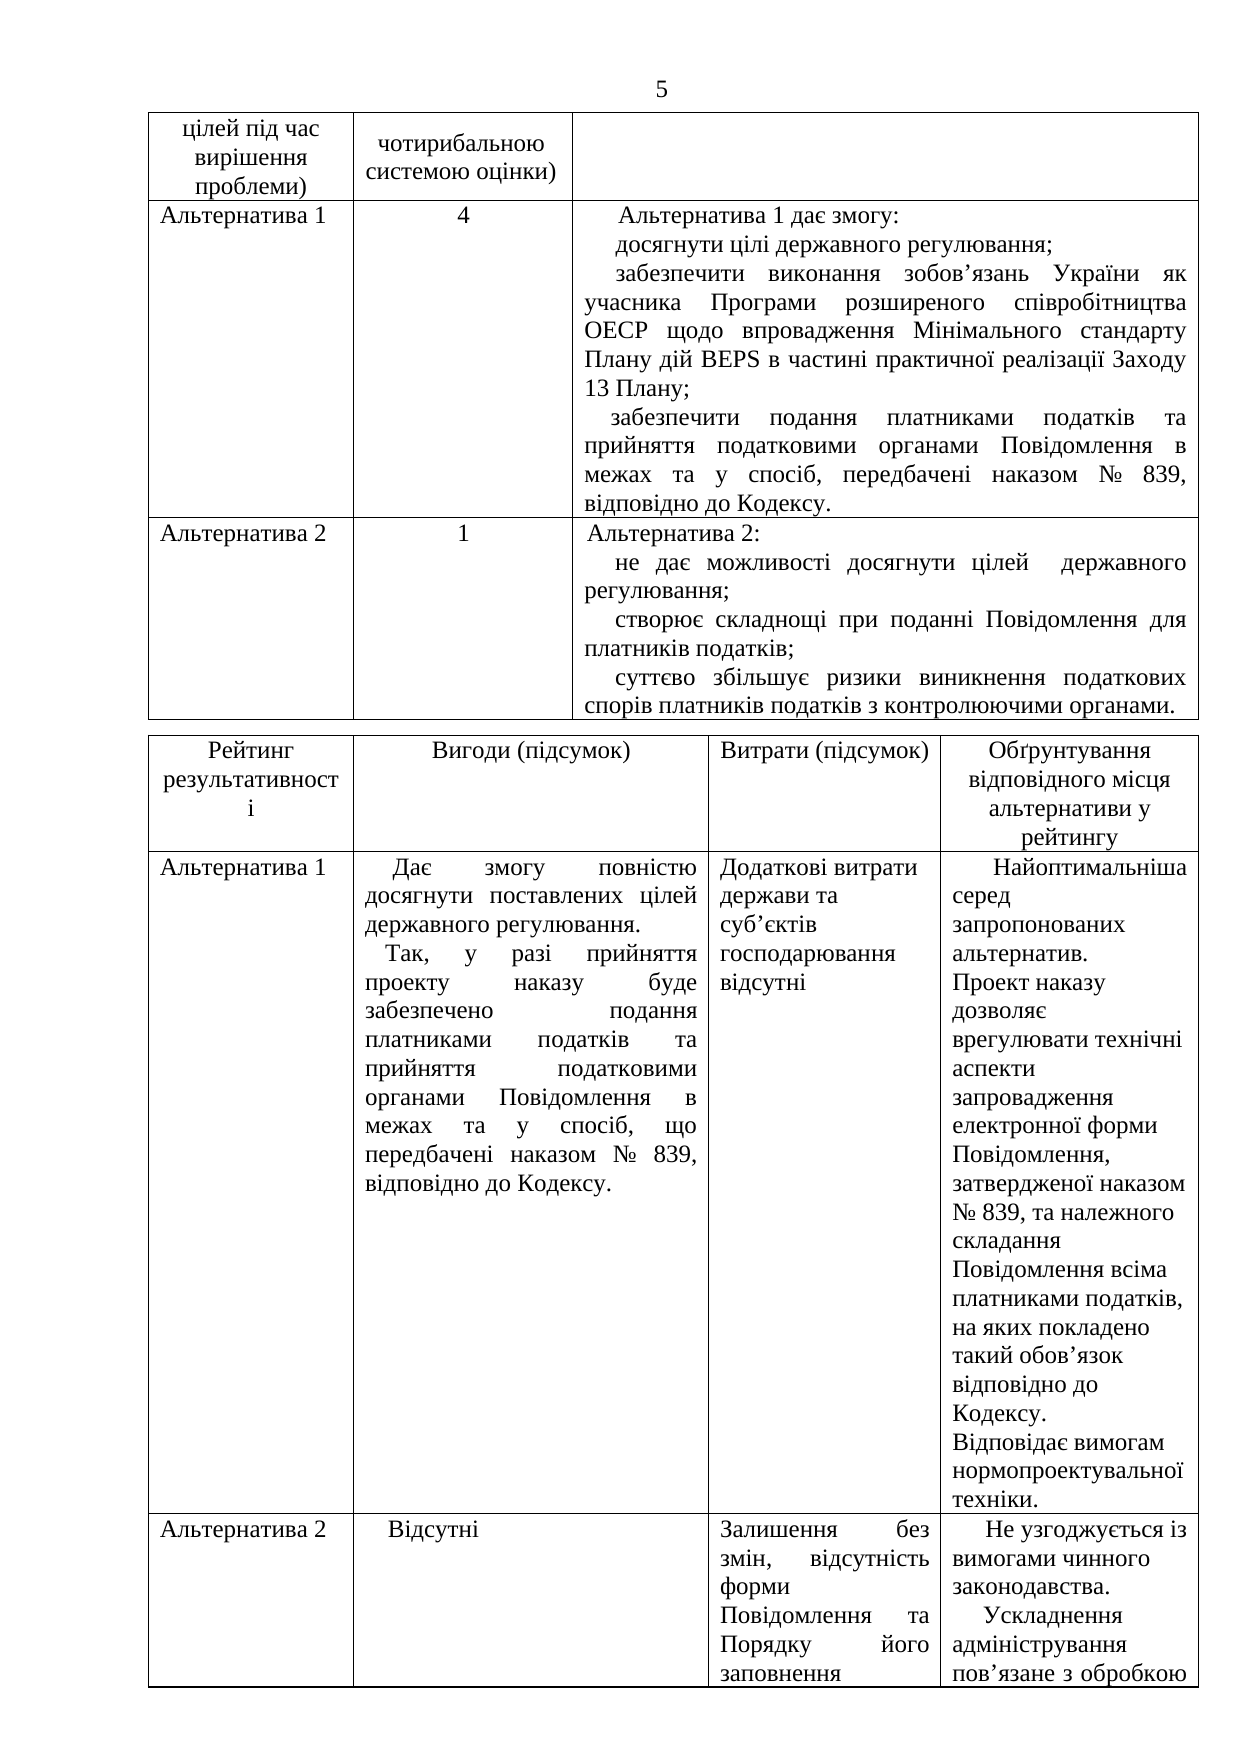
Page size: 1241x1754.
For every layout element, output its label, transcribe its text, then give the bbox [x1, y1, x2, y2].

table_header Витрати (підсумок) [709, 736, 940, 851]
table_cell Альтернатива 1 [149, 852, 353, 1513]
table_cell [941, 1514, 1198, 1686]
table_header Обґрунтування відповідного місця альтернативи у рейтингу [941, 736, 1198, 851]
table_cell Альтернатива 2 [149, 518, 353, 719]
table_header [149, 113, 353, 199]
table_header Рейтинг результативності [149, 736, 353, 851]
table_cell 4 [354, 201, 572, 517]
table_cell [709, 1514, 940, 1686]
table_cell Додаткові витрати держави та суб’єктів господарювання відсутні [709, 852, 940, 1513]
table_cell Дає змогу повністю досягнути поставлених цілей державного регулювання. Так, у разі прийняття проекту наказу буде забезпечено подання платниками податків та прийняття податковими органами Повідомлення в межах та у спосіб, що передбачені наказом № 839, відповідно до Кодексу. [354, 852, 708, 1513]
table_cell Відсутні [354, 1514, 708, 1686]
table_header Вигоди (підсумок) [354, 736, 708, 851]
table_cell Альтернатива 1 [149, 201, 353, 517]
table_cell 1 [354, 518, 572, 719]
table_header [573, 113, 1198, 199]
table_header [354, 113, 572, 199]
table_cell Найоптимальніша серед запропонованих альтернатив. Проект наказу дозволяє врегулювати технічні аспекти запровадження електронної форми Повідомлення, затвердженої наказом № 839, та належного складання Повідомлення всіма платниками податків, на яких покладено такий обов’язок відповідно до Кодексу. Відповідає вимогам нормопроектувальної техніки. [941, 852, 1198, 1513]
table_cell Альтернатива 2 [149, 1514, 353, 1686]
table_cell Альтернатива 2: не дає можливості досягнути цілей державного регулювання; створює складнощі при поданні Повідомлення для платників податків; суттєво збільшує ризики виникнення податкових спорів платників податків з контролюючими органами. [573, 518, 1198, 719]
table_cell Альтернатива 1 дає змогу: досягнути цілі державного регулювання; забезпечити виконання зобов’язань України як учасника Програми розширеного співробітництва ОЕСР щодо впровадження Мінімального стандарту Плану дій BEPS в частині практичної реалізації Заходу 13 Плану; забезпечити подання платниками податків та прийняття податковими органами Повідомлення в межах та у спосіб, передбачені наказом № 839, відповідно до Кодексу. [573, 201, 1198, 517]
